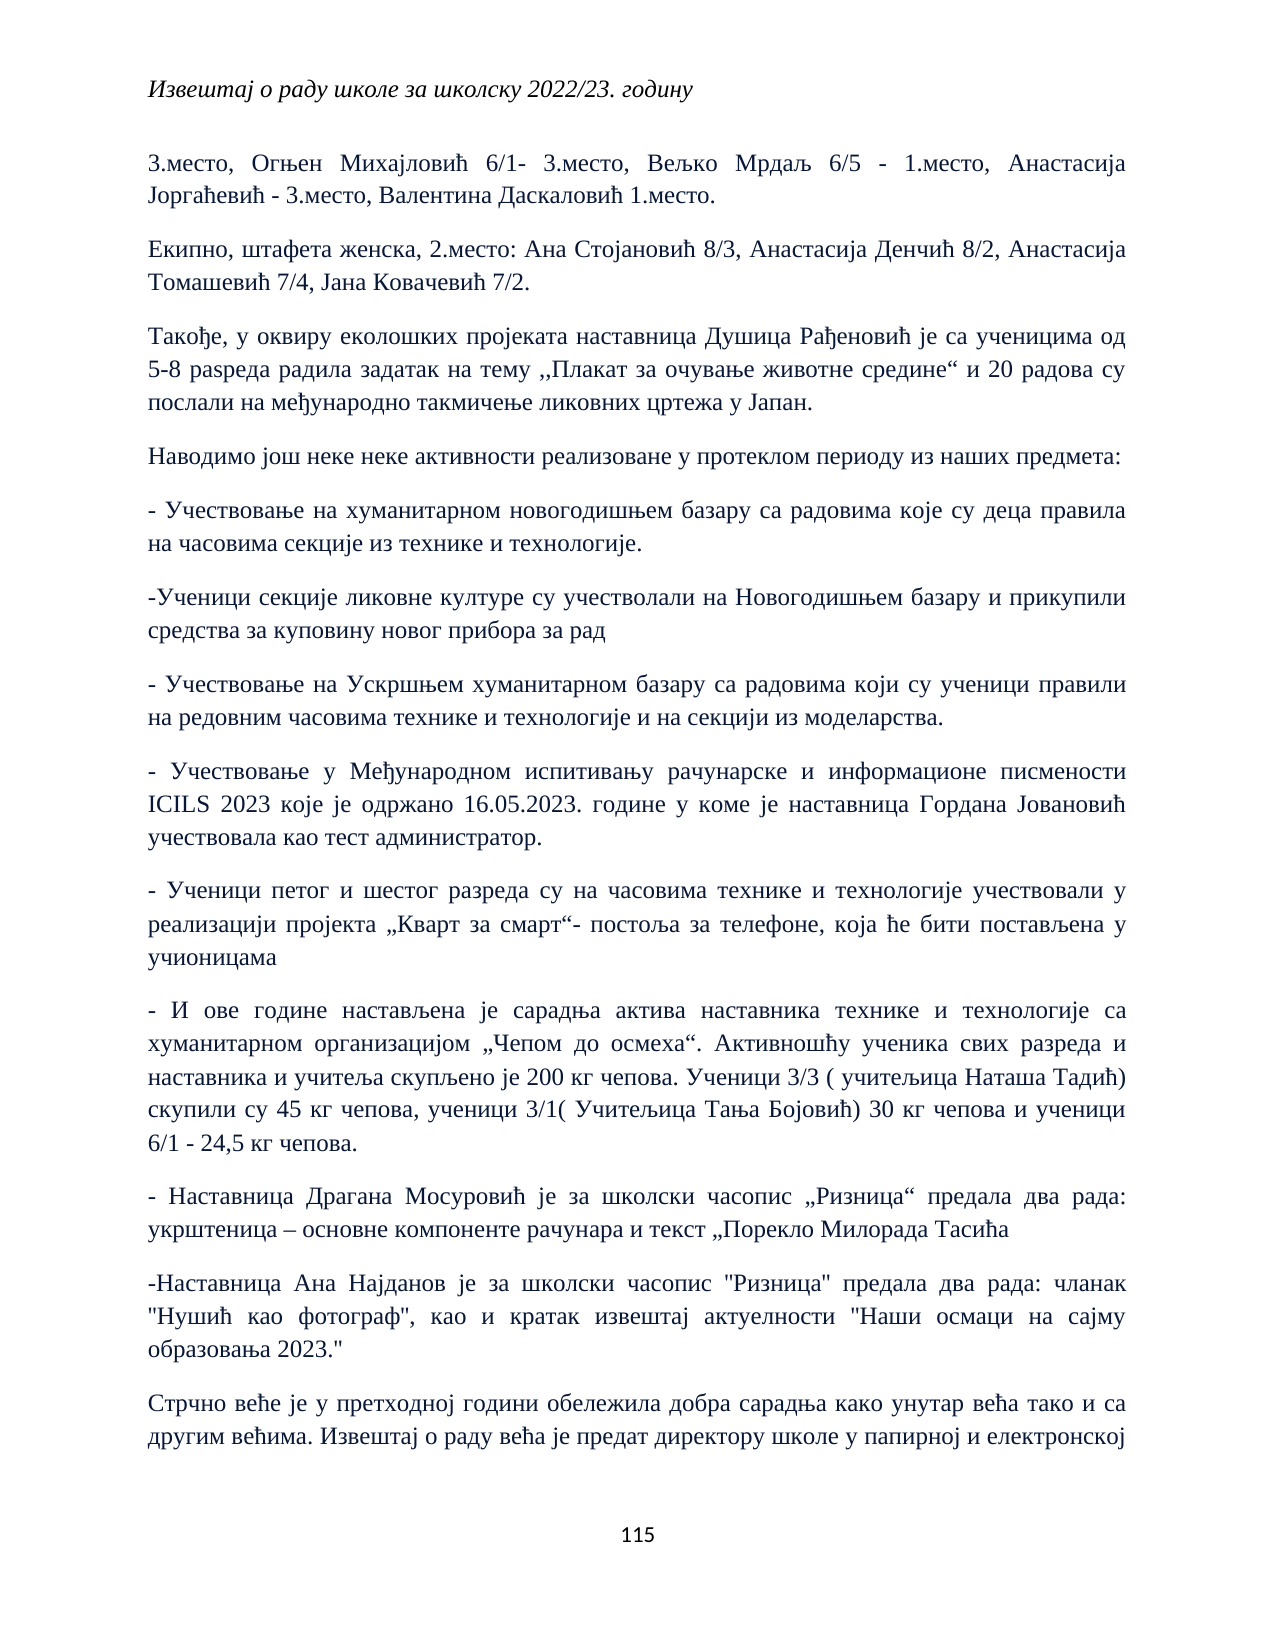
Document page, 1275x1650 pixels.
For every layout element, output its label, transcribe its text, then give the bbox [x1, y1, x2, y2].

text -Ученици секције ликовне културе су учестволали на Новогодишњем базару и прикупили средства за куповину новог прибора за рад [148, 611, 1127, 644]
text - Наставница Драгана Мосуровић је за школски часопис „Ризница“ предала два рада: укрштеница – основне компоненте рачунара и текст „Порекло Милорада Тасића [148, 1210, 1127, 1243]
text -Наставница Ана Најданов је за школски часопис ''Ризница'' предала два рада: чланак ''Нушић као фотограф'', као и кратак извештај актуелности ''Наши осмаци на сајму образовања 2023.'' [148, 1330, 1127, 1363]
text - Учествовање у Међународном испитивању рачунарске и информационе писмености ICILS 2023 које је одржано 16.05.2023. године у коме је наставница Гордана Јовановић учествовала као тест администратор. [148, 817, 1127, 851]
text Екипно, штафета женска, 2.место: Ана Стојановић 8/3, Анастасија Денчић 8/2, Анастасија Томашевић 7/4, Јана Ковачевић 7/2. [148, 263, 1127, 296]
text - И ове године настављена је сарадња актива наставника технике и технологије са хуманитарном организацијом „Чепом до осмеха“. Активношћу ученика свих разреда и наставника и учитеља скупљено је 200 кг чепова. Ученици 3/3 ( учитељица Наташа Тадић) скупили су 45 кг чепова, ученици 3/1( Учитељица Тања Бојовић) 30 кг чепова и ученици 6/1 - 24,5 кг чепова. [148, 1123, 1127, 1156]
text - Учествовање на Ускршњем хуманитарном базару са радовима који су ученици правили на редовним часовима технике и технологије и на секцији из моделарства. [148, 698, 1127, 731]
text Такође, у оквиру еколошких пројеката наставница Душица Рађеновић је са ученицима од 5-8 раѕреда радила задатак на тему ,,Плакат за очување животне средине“ и 20 радова су послали на међународно такмичење ликовних цртежа у Јапан. [148, 383, 1127, 416]
text - Ученици петог и шестог разреда су на часовима технике и технологије учествовали у реализацији пројекта „Кварт за смарт“- постоља за телефоне, која ће бити постављена у учионицама [148, 937, 1127, 970]
text - Учествовање на хуманитарном новогодишњем базару са радовима које су деца правила на часовима секције из технике и технологије. [148, 524, 1127, 557]
